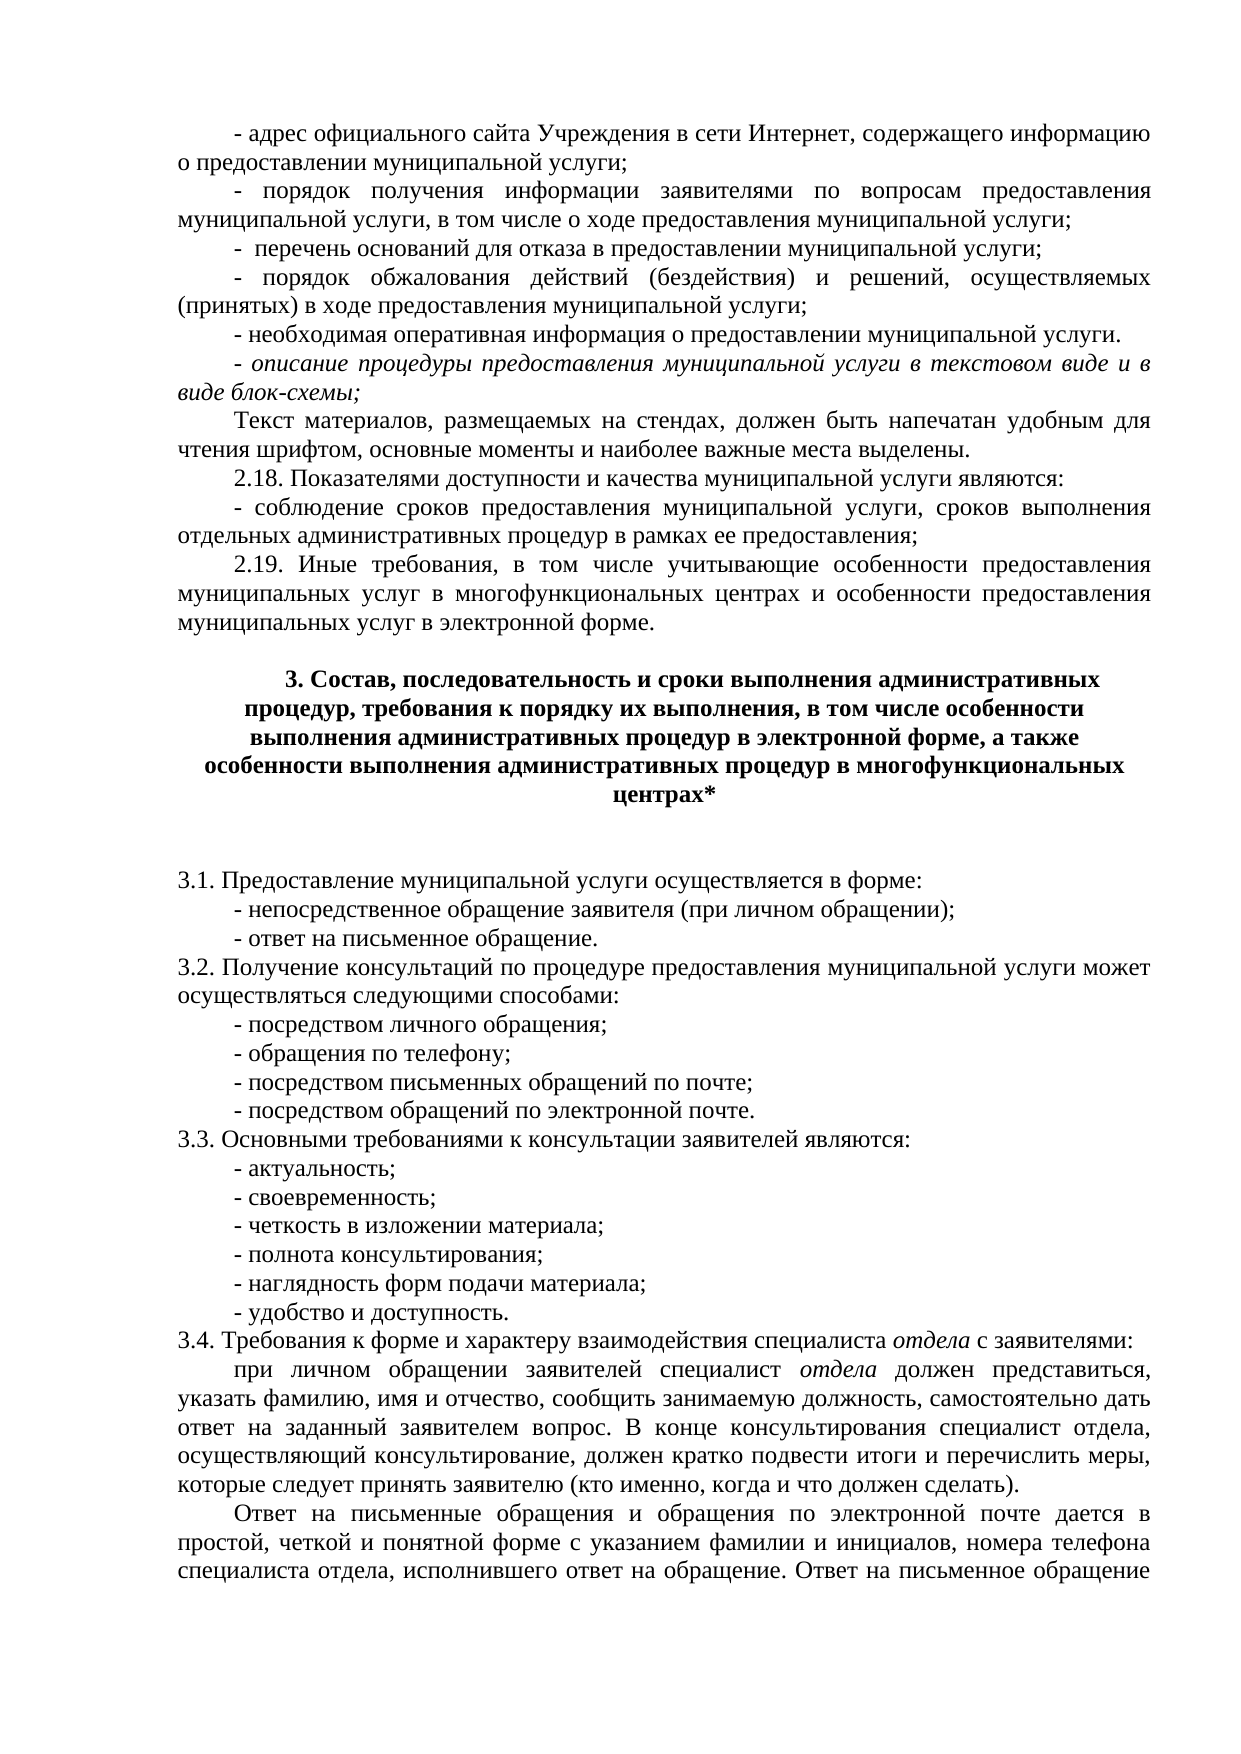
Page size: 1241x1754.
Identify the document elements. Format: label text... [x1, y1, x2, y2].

text - удобство и доступность. [177, 1297, 1152, 1326]
text - посредством личного обращения; [177, 1009, 1152, 1038]
text при личном обращении заявителей специалист отдела должен представиться, указать фамилию, имя и отчество, сообщить занимаемую должность, самостоятельно дать ответ на заданный заявителем вопрос. В конце консультирования специалист отдела, осуществляющий консультирование, должен кратко подвести итоги и перечислить меры, которые следует принять заявителю (кто именно, когда и что должен сделать). [177, 1354, 1152, 1498]
text 3. Состав, последовательность и сроки выполнения административных процедур, требования к порядку их выполнения, в том числе особенности выполнения административных процедур в электронной форме, а также особенности выполнения административных процедур в многофункциональных центрах* [177, 664, 1152, 808]
text 3.1. Предоставление муниципальной услуги осуществляется в форме: [177, 866, 1152, 894]
text - четкость в изложении материала; [177, 1211, 1152, 1239]
text - перечень оснований для отказа в предоставлении муниципальной услуги; [177, 233, 1152, 262]
text - полнота консультирования; [177, 1239, 1152, 1268]
text - посредством обращений по электронной почте. [177, 1096, 1152, 1124]
text - посредством письменных обращений по почте; [177, 1067, 1152, 1096]
text 3.2. Получение консультаций по процедуре предоставления муниципальной услуги может осуществляться следующими способами: [177, 952, 1152, 1009]
text - порядок обжалования действий (бездействия) и решений, осуществляемых (принятых) в ходе предоставления муниципальной услуги; [177, 262, 1152, 319]
text 3.3. Основными требованиями к консультации заявителей являются: [177, 1124, 1152, 1153]
text - обращения по телефону; [177, 1038, 1152, 1067]
text - наглядность форм подачи материала; [177, 1268, 1152, 1297]
text - описание процедуры предоставления муниципальной услуги в текстовом виде и в виде блок-схемы; [177, 348, 1152, 406]
text - адрес официального сайта Учреждения в сети Интернет, содержащего информацию о предоставлении муниципальной услуги; [177, 118, 1152, 176]
text - соблюдение сроков предоставления муниципальной услуги, сроков выполнения отдельных административных процедур в рамках ее предоставления; [177, 492, 1152, 549]
text 2.18. Показателями доступности и качества муниципальной услуги являются: [177, 463, 1152, 492]
text - актуальность; [177, 1153, 1152, 1182]
text 3.4. Требования к форме и характеру взаимодействия специалиста отдела с заявителями: [177, 1326, 1152, 1354]
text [177, 1498, 1152, 1584]
text - своевременность; [177, 1182, 1152, 1211]
text - непосредственное обращение заявителя (при личном обращении); [177, 894, 1152, 923]
text Текст материалов, размещаемых на стендах, должен быть напечатан удобным для чтения шрифтом, основные моменты и наиболее важные места выделены. [177, 406, 1152, 463]
text 2.19. Иные требования, в том числе учитывающие особенности предоставления муниципальных услуг в многофункциональных центрах и особенности предоставления муниципальных услуг в электронной форме. [177, 549, 1152, 636]
text - ответ на письменное обращение. [177, 923, 1152, 952]
text - необходимая оперативная информация о предоставлении муниципальной услуги. [177, 319, 1152, 348]
text - порядок получения информации заявителями по вопросам предоставления муниципальной услуги, в том числе о ходе предоставления муниципальной услуги; [177, 176, 1152, 233]
